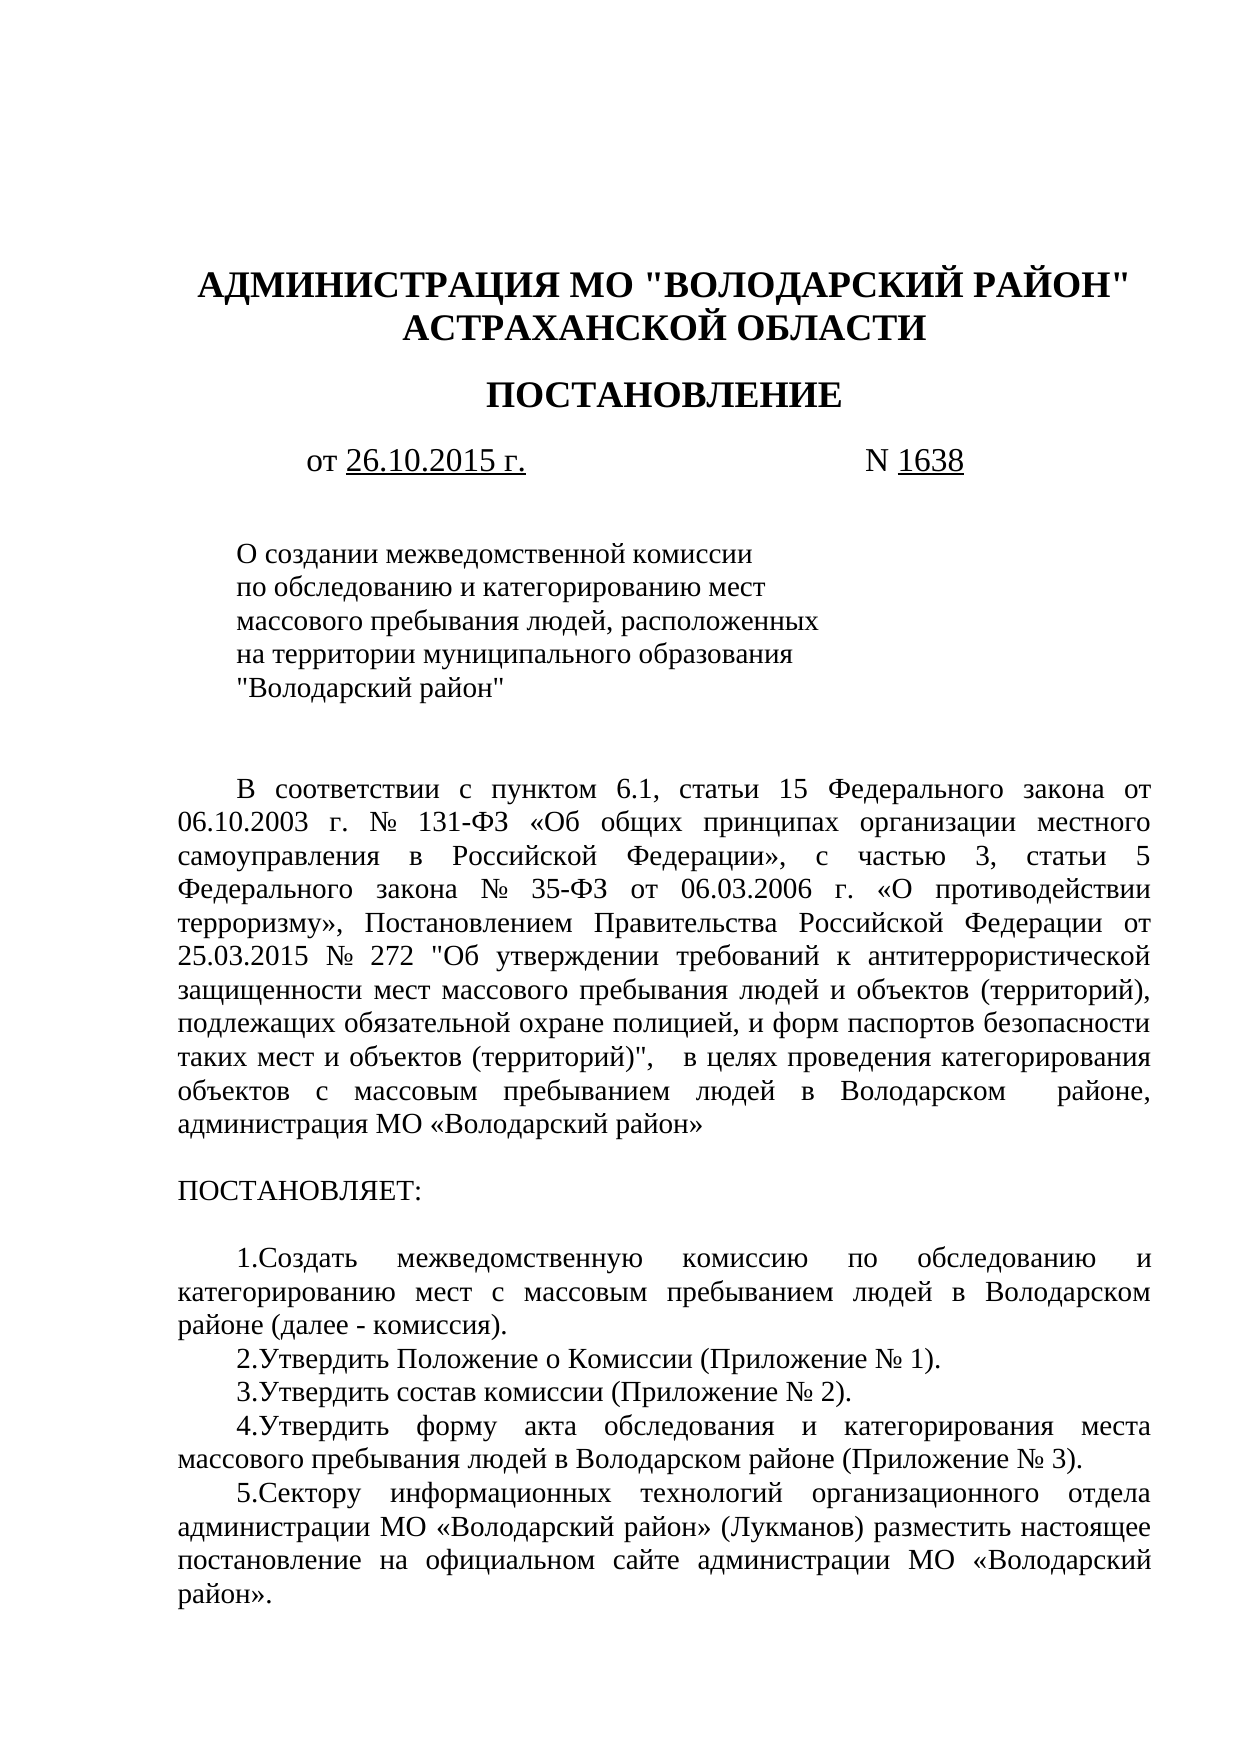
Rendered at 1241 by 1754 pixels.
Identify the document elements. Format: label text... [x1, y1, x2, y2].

text АДМИНИСТРАЦИЯ МО "ВОЛОДАРСКИЙ РАЙОН" [177, 262, 1152, 306]
text 1.Создать межведомственную комиссию по обследованию и категорированию мест с массовым пребыванием людей в Володарском районе (далее - комиссия). [177, 1240, 1152, 1341]
text АСТРАХАНСКОЙ ОБЛАСТИ [177, 306, 1152, 349]
text ПОСТАНОВЛЯЕТ: [177, 1173, 1152, 1207]
text массового пребывания людей, расположенных [177, 603, 1152, 637]
text 3.Утвердить состав комиссии (Приложение № 2). [177, 1374, 1152, 1408]
text 5.Сектору информационных технологий организационного отдела администрации МО «Володарский район» (Лукманов) разместить настоящее постановление на официальном сайте администрации МО «Володарский район». [177, 1475, 1152, 1609]
text О создании межведомственной комиссии [177, 536, 1152, 569]
table_header N 1638 [666, 440, 1163, 478]
text В соответствии с пунктом 6.1, статьи 15 Федерального закона от 06.10.2003 г. № 131-ФЗ «Об общих принципах организации местного самоуправления в Российской Федерации», с частью 3, статьи 5 Федерального закона № 35-ФЗ от 06.03.2006 г. «О противодействии терроризму», Постановлением Правительства Российской Федерации от 25.03.2015 № 272 "Об утверждении требований к антитеррористической защищенности мест массового пребывания людей и объектов (территорий), подлежащих обязательной охране полицией, и форм паспортов безопасности таких мест и объектов (территорий)", в целях проведения категорирования объектов с массовым пребыванием людей в Володарском районе, администрация МО «Володарский район» [177, 771, 1152, 1140]
text ПОСТАНОВЛЕНИЕ [177, 373, 1152, 416]
text по обследованию и категорированию мест [177, 569, 1152, 603]
text 2.Утвердить Положение о Комиссии (Приложение № 1). [177, 1341, 1152, 1374]
text на территории муниципального образования [177, 637, 1152, 670]
text 4.Утвердить форму акта обследования и категорирования места массового пребывания людей в Володарском районе (Приложение № 3). [177, 1408, 1152, 1475]
text "Володарский район" [177, 670, 1152, 704]
table_header от 26.10.2015 г. [166, 440, 666, 478]
